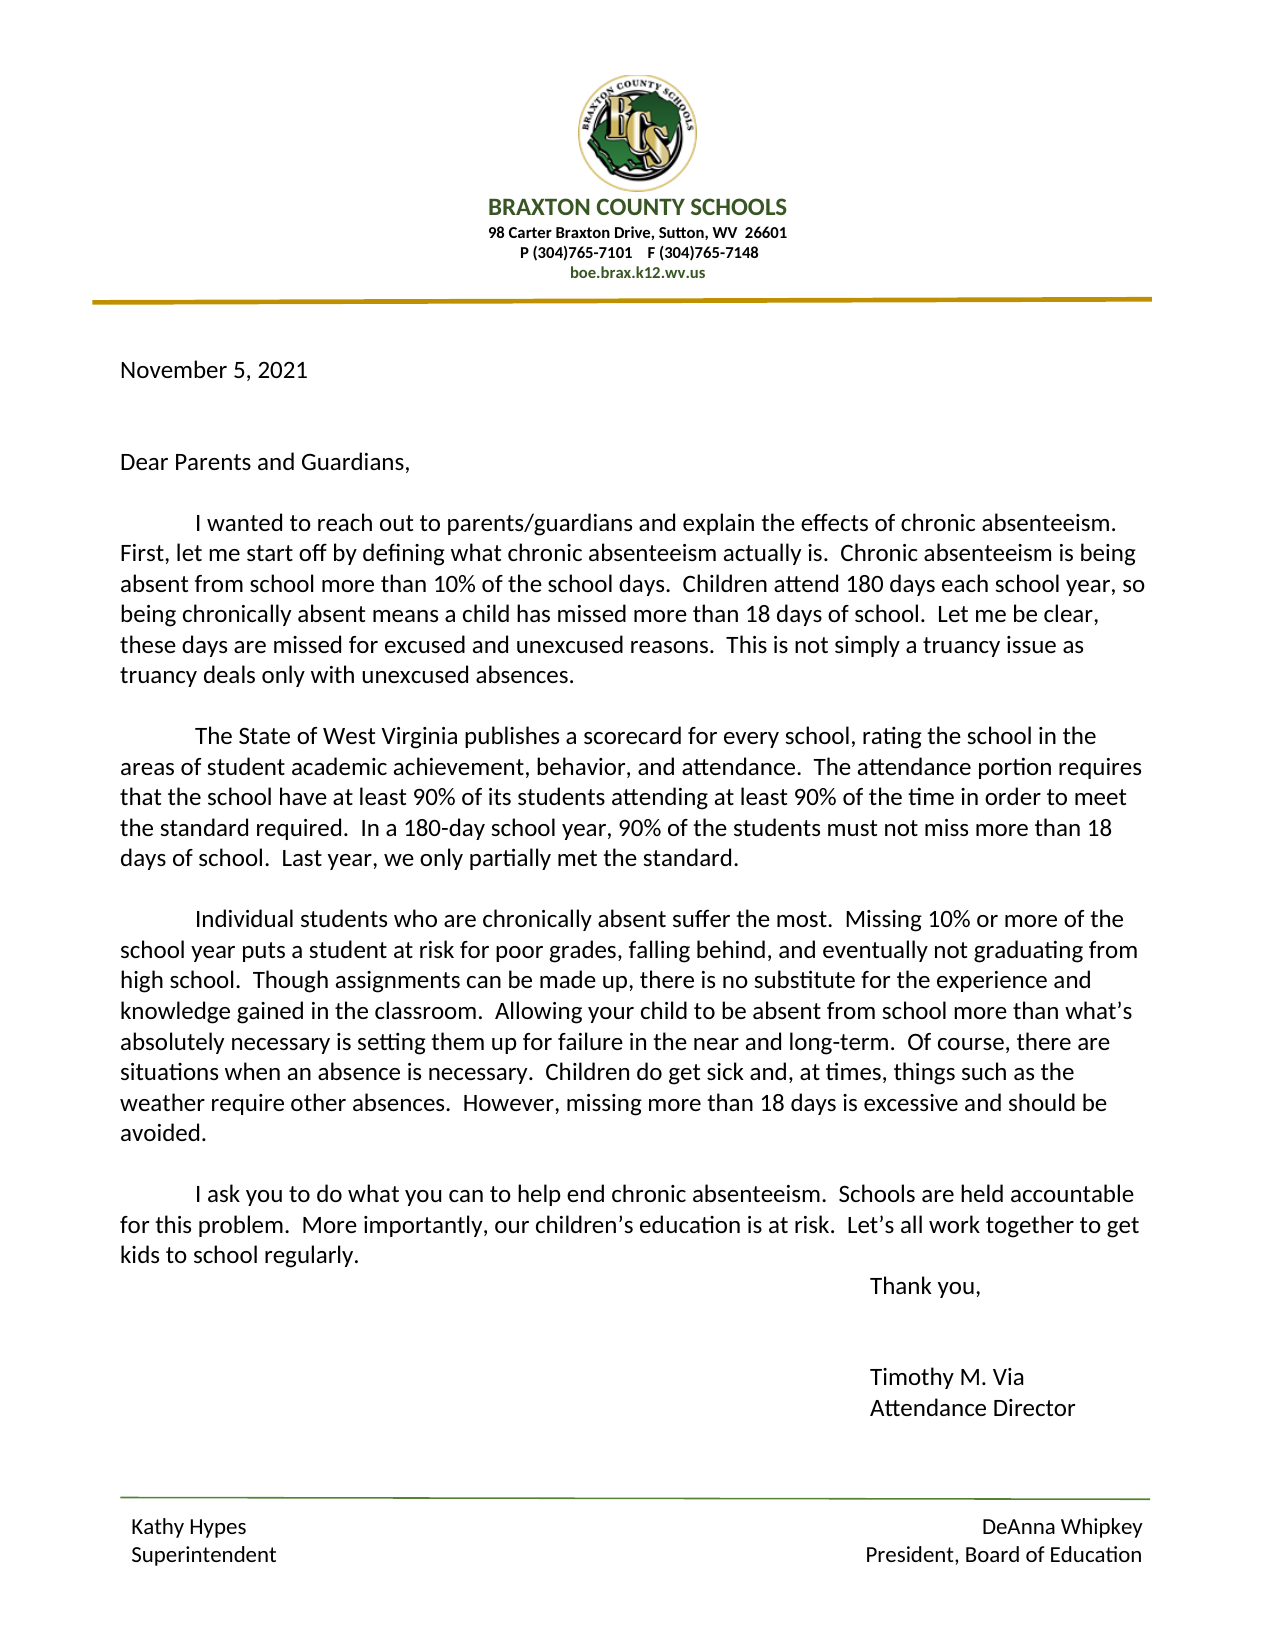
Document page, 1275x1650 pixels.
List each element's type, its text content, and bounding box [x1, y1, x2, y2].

text The State of West Virginia publishes a scorecard for every school, rating the school in the areas of student academic achievement, behavior, and attendance. The attendance portion requires that the school have at least 90% of its students attending at least 90% of the time in order to meet the standard required. In a 180-day school year, 90% of the students must not miss more than 18 days of school. Last year, we only partially met the standard. [120, 720, 1155, 873]
text Timothy M. Via [120, 1361, 1155, 1392]
text Thank you, [120, 1270, 1155, 1300]
text Dear Parents and Guardians, [120, 446, 1155, 476]
text Attendance Director [120, 1392, 1155, 1422]
text I ask you to do what you can to help end chronic absenteeism. Schools are held accountable for this problem. More importantly, our children’s education is at risk. Let’s all work together to get kids to school regularly. [120, 1178, 1155, 1270]
picture [578, 75, 697, 192]
text November 5, 2021 [120, 354, 1155, 385]
text I wanted to reach out to parents/guardians and explain the effects of chronic absenteeism. First, let me start off by defining what chronic absenteeism actually is. Chronic absenteeism is being absent from school more than 10% of the school days. Children attend 180 days each school year, so being chronically absent means a child has missed more than 18 days of school. Let me be clear, these days are missed for excused and unexcused reasons. This is not simply a truancy issue as truancy deals only with unexcused absences. [120, 507, 1155, 690]
text Individual students who are chronically absent suffer the most. Missing 10% or more of the school year puts a student at risk for poor grades, falling behind, and eventually not graduating from high school. Though assignments can be made up, there is no substitute for the experience and knowledge gained in the classroom. Allowing your child to be absent from school more than what’s absolutely necessary is setting them up for failure in the near and long-term. Of course, there are situations when an absence is necessary. Children do get sick and, at times, things such as the weather require other absences. However, missing more than 18 days is excessive and should be avoided. [120, 903, 1155, 1148]
